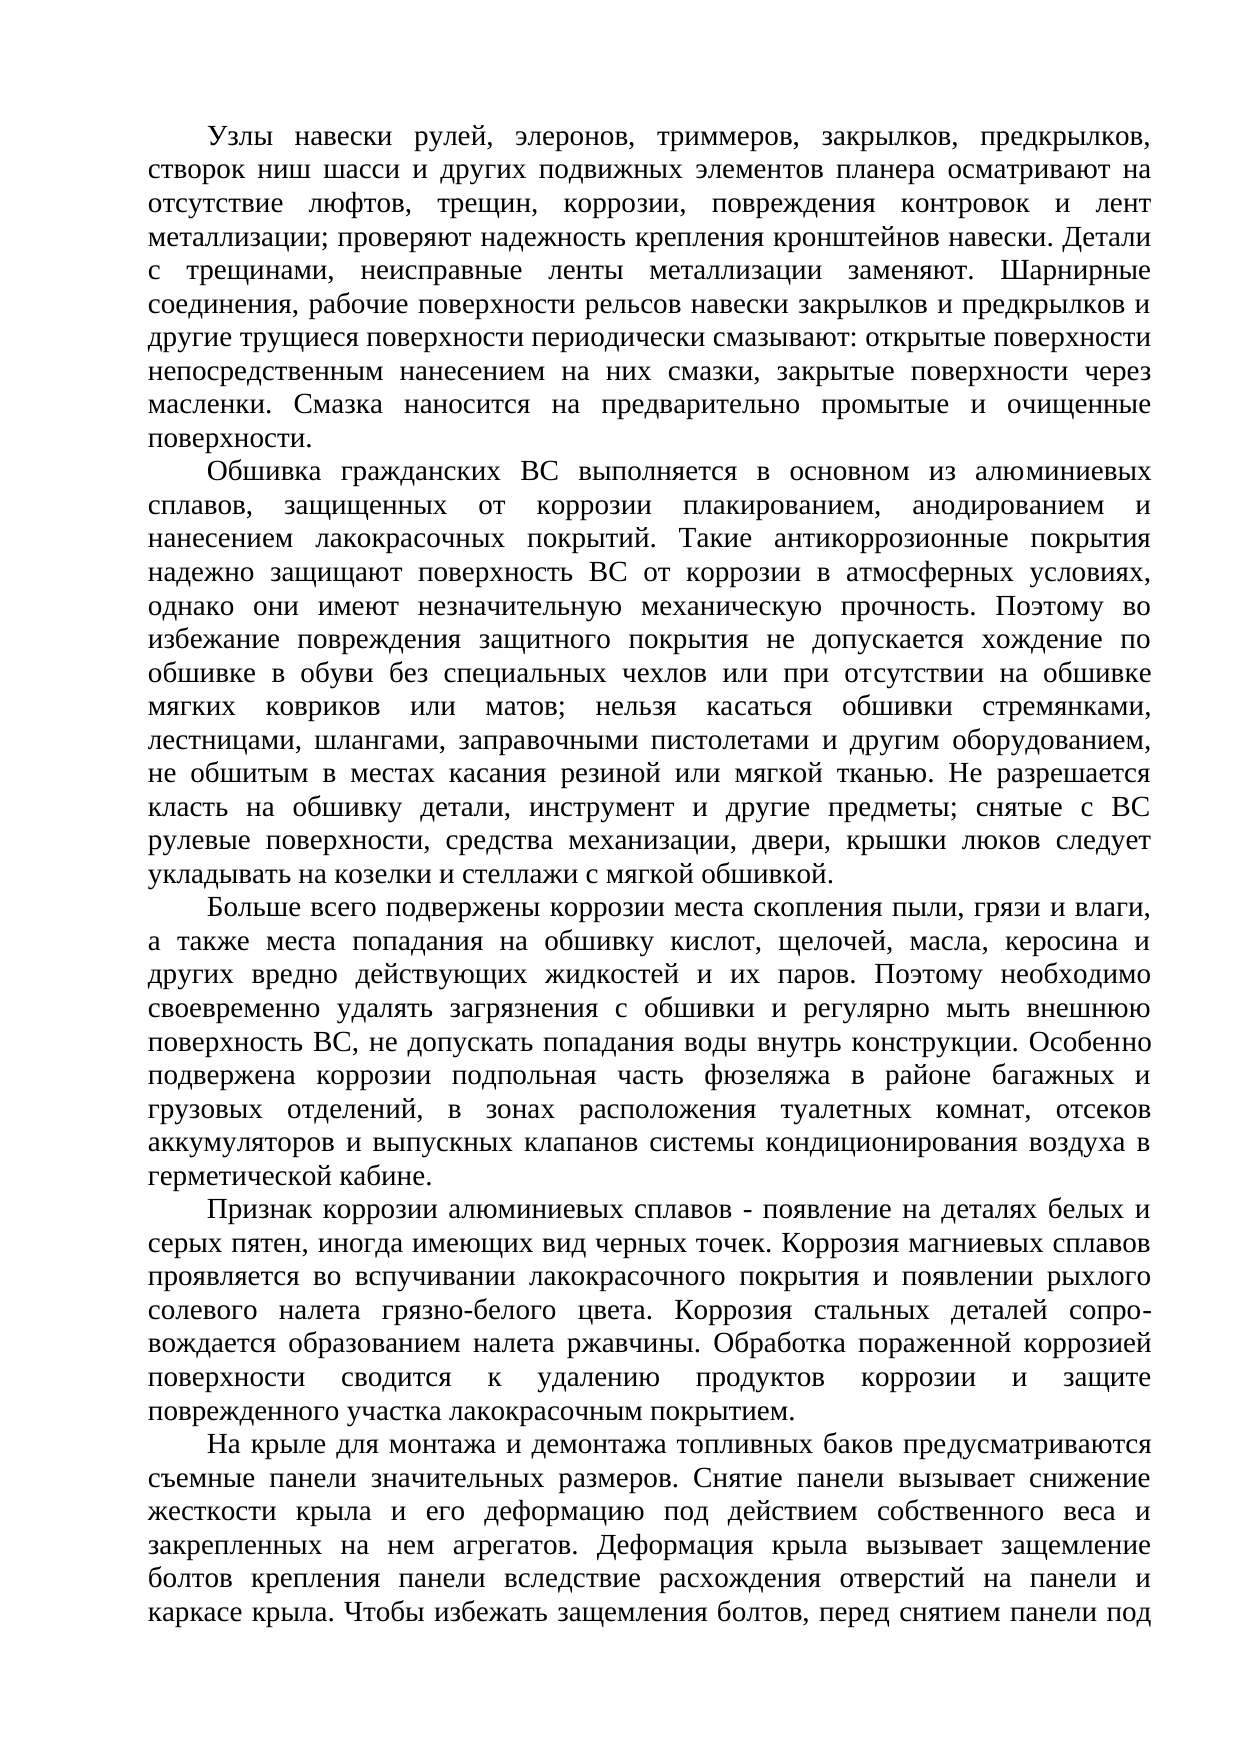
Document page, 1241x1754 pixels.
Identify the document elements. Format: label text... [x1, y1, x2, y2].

text Признак коррозии алюминиевых сплавов - появление на деталях белых и серых пятен, иногда имеющих вид черных точек. Коррозия магниевых сплавов проявляется во вспучивании лакокрасочного покрытия и появлении рыхлого солевого налета грязно-белого цвета. Коррозия стальных деталей сопровождается образованием налета ржавчины. Обработка пораженной коррозией поверхности сводится к удалению продуктов коррозии и защите поврежденного участка лакокрасочным покрытием. [148, 856, 1152, 1091]
text Обшивка гражданских ВС выполняется в основном из алюминиевых сплавов, защищенных от коррозии плакированием, анодированием и нанесением лакокрасочных покрытий. Такие антикоррозионные покрытия надежно защищают поверхность ВС от коррозии в атмосферных условиях, однако они имеют незначительную механическую прочность. Поэтому во избежание повреждения защитного покрытия не допускается хождение по обшивке в обуви без специальных чехлов или при отсутствии на обшивке мягких ковриков или матов; нельзя касаться обшивки стремянками, лестницами, шлангами, заправочными пистолетами и другим оборудованием, не обшитым в местах касания резиной или мягкой тканью. Не разрешается класть на обшивку детали, инструмент и другие предметы; снятые с ВС рулевые поверхности, средства механизации, двери, крышки люков следует укладывать на козелки и стеллажи с мягкой обшивкой. [148, 118, 1152, 554]
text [148, 1493, 1152, 1627]
text Больше всего подвержены коррозии места скопления пыли, грязи и влаги, а также места попадания на обшивку кислот, щелочей, масла, керосина и других вредно действующих жидкостей и их паров. Поэтому необходимо своевременно удалять загрязнения с обшивки и регулярно мыть внешнюю поверхность ВС, не допускать попадания воды внутрь конструкции. Особенно подвержена коррозии подпольная часть фюзеляжа в районе багажных и грузовых отделений, в зонах расположения туалетных комнат, отсеков аккумуляторов и выпускных клапанов системы кондиционирования воздуха в герметической кабине. [148, 554, 1152, 856]
text На крыле для монтажа и демонтажа топливных баков предусматриваются съемные панели значительных размеров. Снятие панели вызывает снижение жесткости крыла и его деформацию под действием собственного веса и закрепленных на нем агрегатов. Деформация крыла вызывает защемление болтов крепления панели вследствие расхождения отверстий на панели и каркасе крыла. Чтобы избежать защемления болтов, перед снятием панели под крыло устанавливают подставки с ложементами и разгружают крыло от действия массовых сил. При снятии панелей, носков крыла, крышек люков и других силовых элементов конструкции ВС обращают внимание на цветные полосы, нанесенные на обшивке вдоль болтовых швов. Разные цвета полос отмечают болты различной длины. Поэтому при установке болтов на место следят, чтобы окраска головок болтов совпадала с окраской на обшивке. [148, 1091, 1152, 1493]
